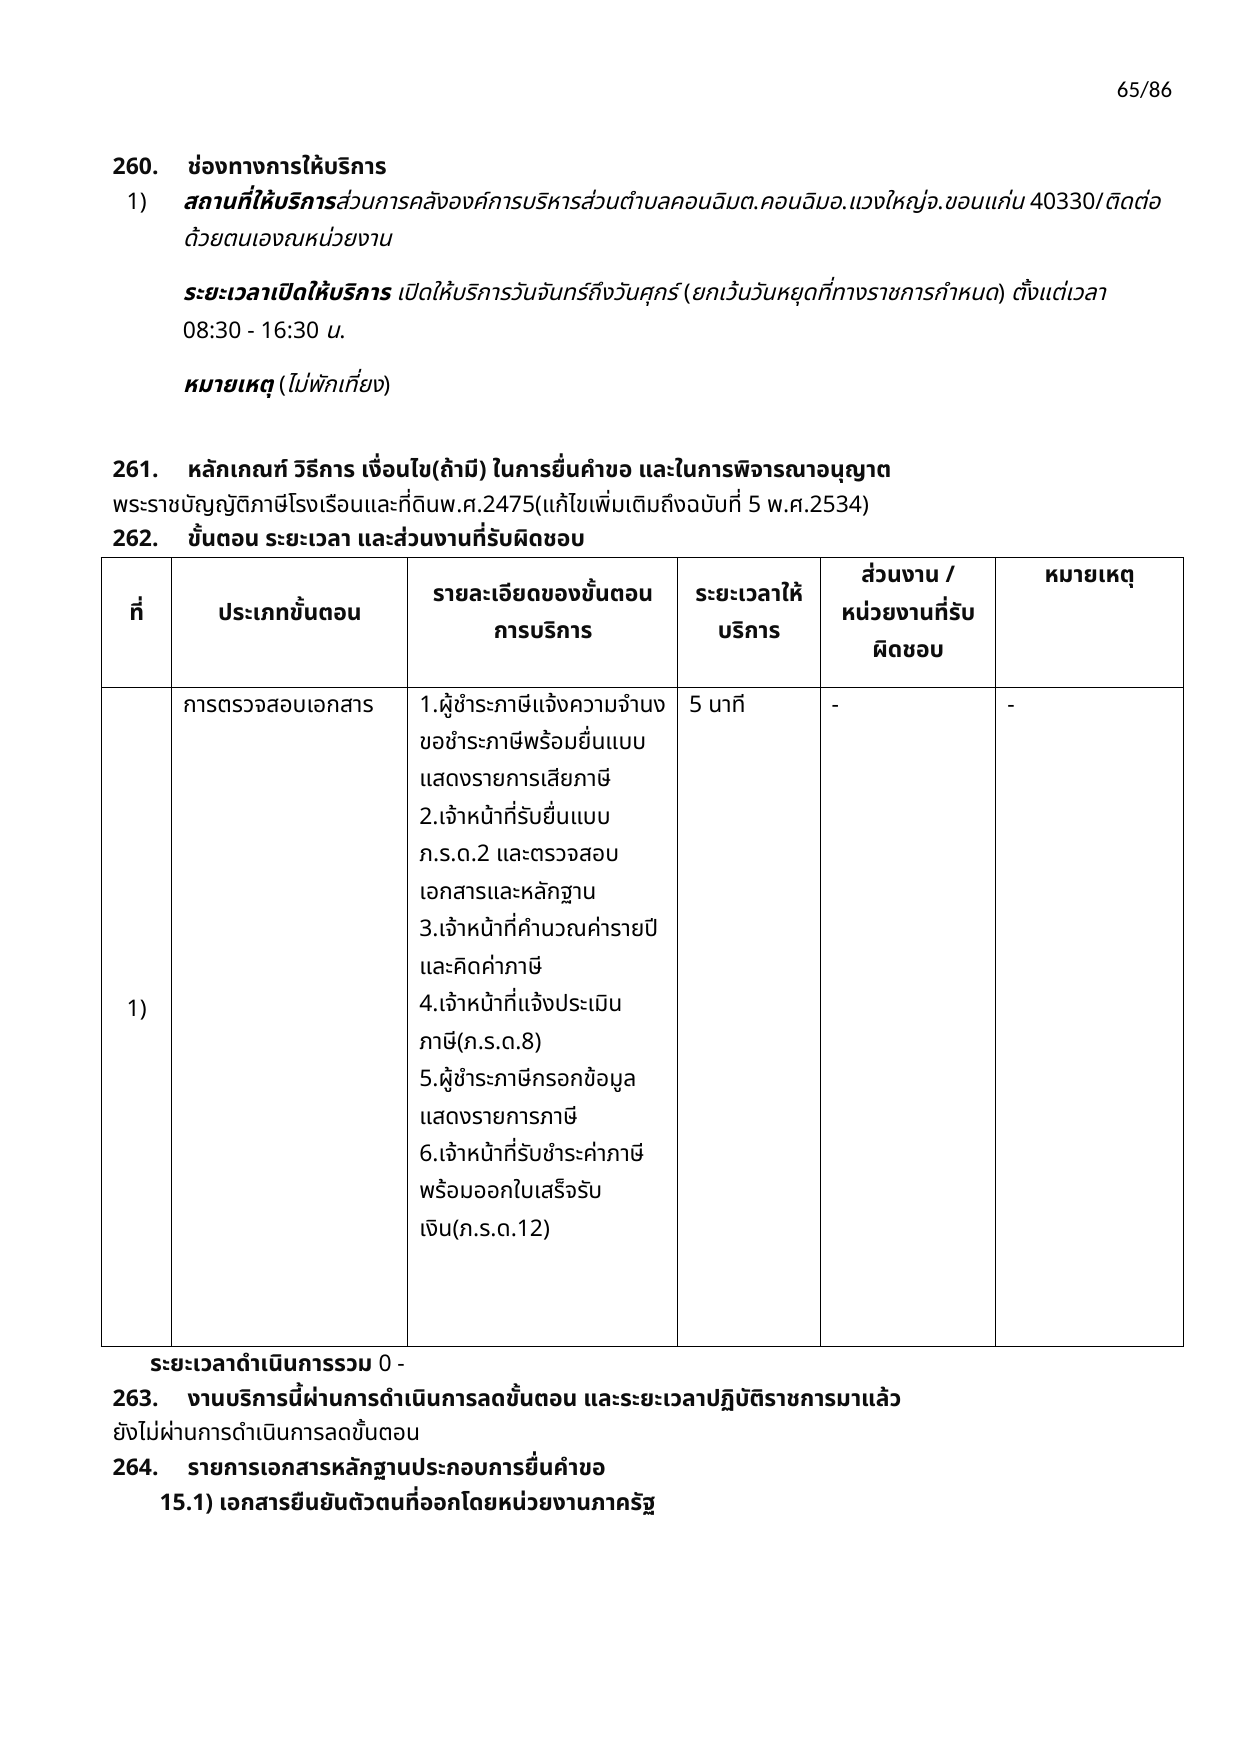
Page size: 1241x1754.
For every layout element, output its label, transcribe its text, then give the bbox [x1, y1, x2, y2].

table_cell 1.ผู้ชำระภาษีแจ้งความจำนงขอชำระภาษีพร้อมยื่นแบบแสดงรายการเสียภาษี 2.เจ้าหน้าที่รับยื่นแบบภ.ร.ด.2 และตรวจสอบเอกสารและหลักฐาน 3.เจ้าหน้าที่คำนวณค่ารายปีและคิดค่าภาษี 4.เจ้าหน้าที่แจ้งประเมินภาษี(ภ.ร.ด.8) 5.ผู้ชำระภาษีกรอกข้อมูลแสดงรายการภาษี 6.เจ้าหน้าที่รับชำระค่าภาษีพร้อมออกใบเสร็จรับเงิน(ภ.ร.ด.12) [408, 688, 677, 1346]
table_cell - [996, 688, 1183, 1346]
table_cell 5 นาที [678, 688, 820, 1346]
table_cell การตรวจสอบเอกสาร [172, 688, 407, 1346]
list ขั้นตอน ระยะเวลา และส่วนงานที่รับผิดชอบ [112, 522, 1172, 557]
table_header ที่ [102, 558, 171, 687]
table_cell - [821, 688, 995, 1346]
list งานบริการนี้ผ่านการดำเนินการลดขั้นตอน และระยะเวลาปฏิบัติราชการมาแล้ว [112, 1382, 1172, 1416]
list ช่องทางการให้บริการ [112, 150, 1172, 185]
table_cell 1) [102, 688, 171, 1346]
table_header ส่วนงาน / หน่วยงานที่รับผิดชอบ [821, 558, 995, 687]
table_header ระยะเวลาให้บริการ [678, 558, 820, 687]
text 15.1) เอกสารยืนยันตัวตนที่ออกโดยหน่วยงานภาครัฐ [159, 1486, 1172, 1521]
table_header ประเภทขั้นตอน [172, 558, 407, 687]
list หลักเกณฑ์ วิธีการ เงื่อนไข(ถ้ามี) ในการยื่นคำขอ และในการพิจารณาอนุญาต [112, 453, 1172, 488]
table_header รายละเอียดของขั้นตอนการบริการ [408, 558, 677, 687]
table_header หมายเหตุ [996, 558, 1183, 687]
list รายการเอกสารหลักฐานประกอบการยื่นคำขอ [112, 1451, 1172, 1486]
text ยังไม่ผ่านการดำเนินการลดขั้นตอน [112, 1416, 1172, 1451]
table_header 1) [101, 185, 171, 422]
table_header สถานที่ให้บริการส่วนการคลังองค์การบริหารส่วนตำบลคอนฉิมต.คอนฉิมอ.แวงใหญ่จ.ขอนแก่น 40330/ติดต่อด้วยตนเองณหน่วยงาน ระยะเวลาเปิดให้บริการ เปิดให้บริการวันจันทร์ถึงวันศุกร์ (ยกเว้นวันหยุดที่ทางราชการกำหนด) ตั้งแต่เวลา 08:30 - 16:30 น. หมายเหตุ (ไม่พักเที่ยง) [171, 185, 1176, 422]
text พระราชบัญญัติภาษีโรงเรือนและที่ดินพ.ศ.2475(แก้ไขเพิ่มเติมถึงฉบับที่ 5 พ.ศ.2534) [112, 488, 1172, 522]
text ระยะเวลาดำเนินการรวม 0 - [150, 1347, 1172, 1382]
